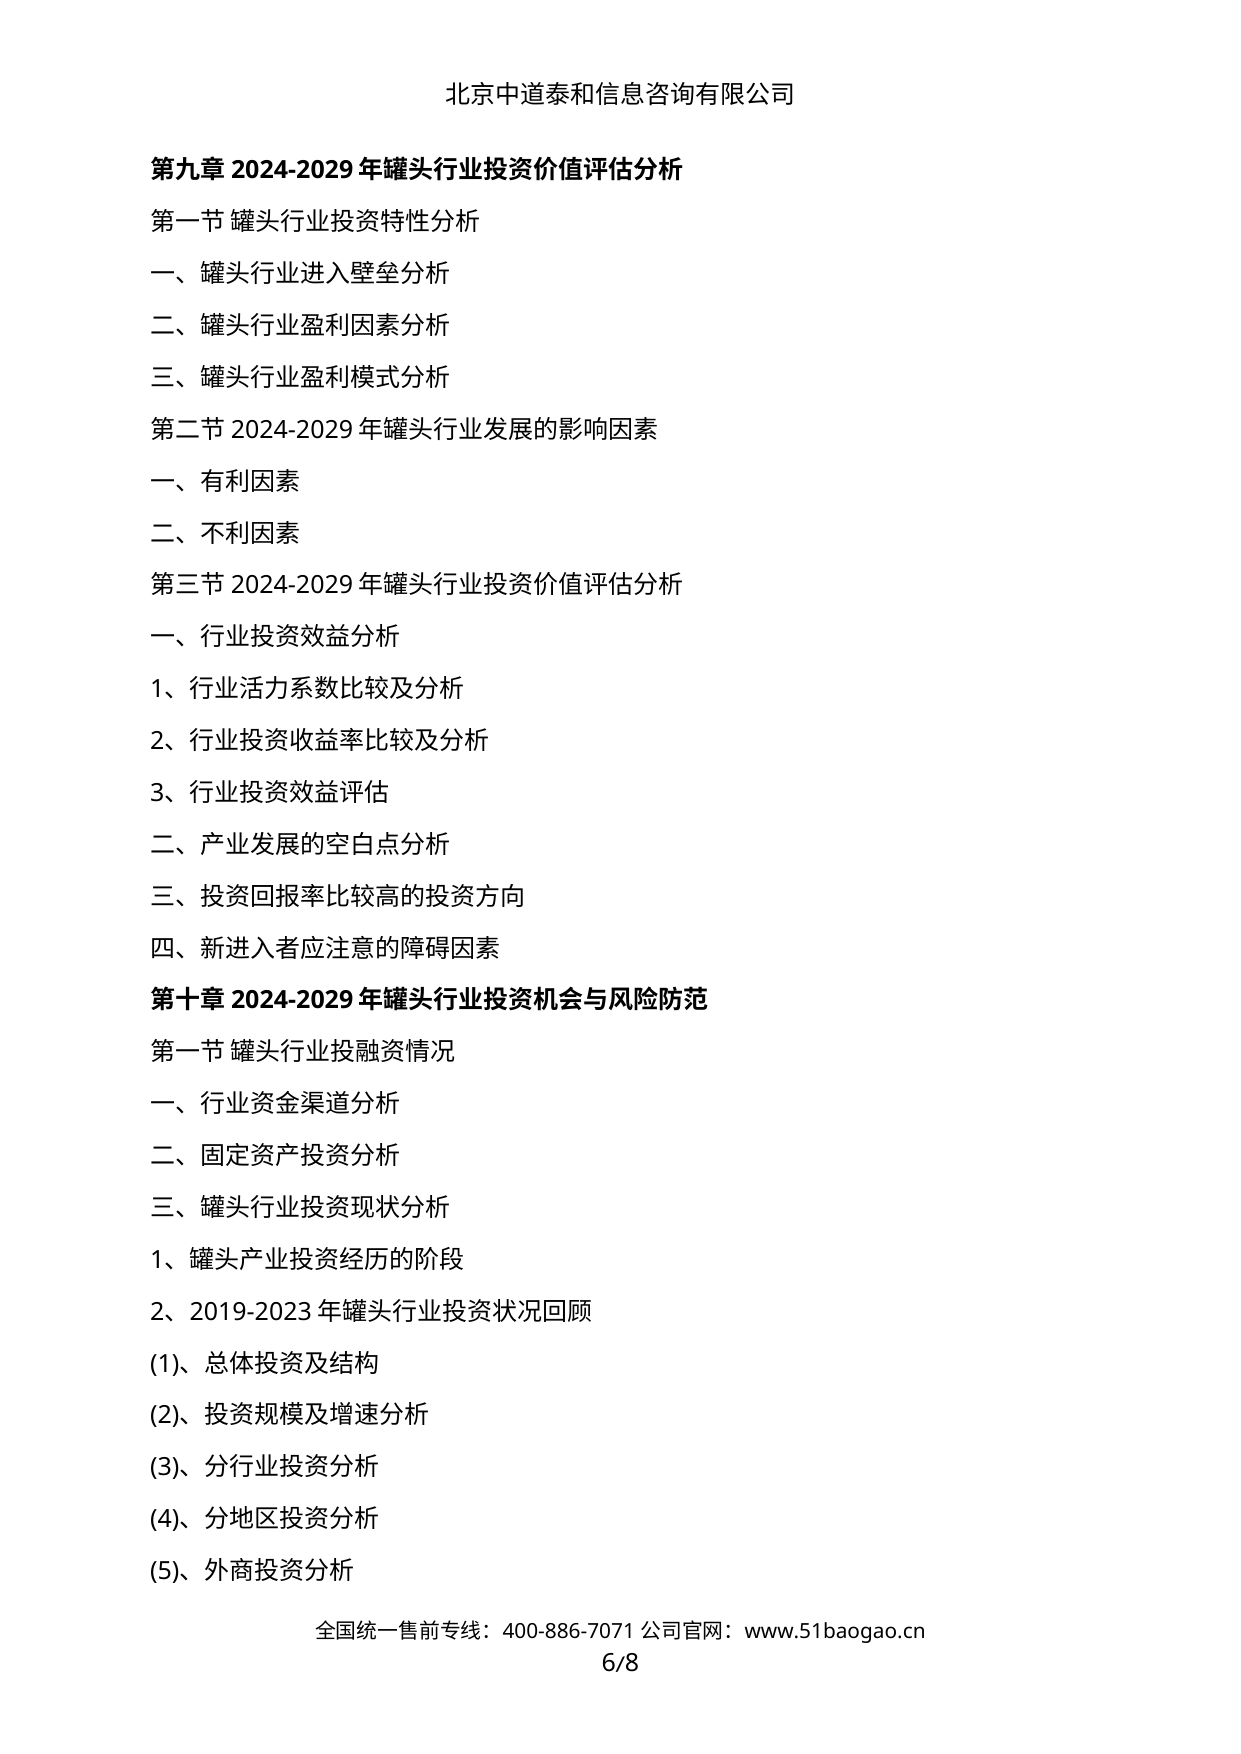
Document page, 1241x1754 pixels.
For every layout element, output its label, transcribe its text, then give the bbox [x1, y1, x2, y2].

text (2)、投资规模及增速分析 [150, 1395, 1090, 1431]
text 一、罐头行业进入壁垒分析 [150, 254, 1090, 290]
text (5)、外商投资分析 [150, 1551, 1090, 1587]
text 第二节 2024-2029年罐头行业发展的影响因素 [150, 409, 1090, 446]
text 1、行业活力系数比较及分析 [150, 669, 1090, 705]
text 第一节 罐头行业投融资情况 [150, 1032, 1090, 1068]
text 一、行业投资效益分析 [150, 617, 1090, 653]
text 二、产业发展的空白点分析 [150, 824, 1090, 861]
text 第一节 罐头行业投资特性分析 [150, 202, 1090, 238]
text (1)、总体投资及结构 [150, 1343, 1090, 1379]
text 三、罐头行业盈利模式分析 [150, 357, 1090, 394]
text 一、行业资金渠道分析 [150, 1084, 1090, 1120]
text 二、罐头行业盈利因素分析 [150, 306, 1090, 342]
text 2、行业投资收益率比较及分析 [150, 721, 1090, 757]
text 三、投资回报率比较高的投资方向 [150, 876, 1090, 912]
text 2、2019-2023年罐头行业投资状况回顾 [150, 1291, 1090, 1327]
text 第十章 2024-2029年罐头行业投资机会与风险防范 [150, 980, 1090, 1016]
text 二、固定资产投资分析 [150, 1136, 1090, 1172]
text 三、罐头行业投资现状分析 [150, 1187, 1090, 1224]
text (4)、分地区投资分析 [150, 1499, 1090, 1535]
text 二、不利因素 [150, 513, 1090, 549]
text 四、新进入者应注意的障碍因素 [150, 928, 1090, 964]
text 3、行业投资效益评估 [150, 772, 1090, 809]
text 1、罐头产业投资经历的阶段 [150, 1239, 1090, 1276]
text 第九章 2024-2029年罐头行业投资价值评估分析 [150, 150, 1090, 186]
text 一、有利因素 [150, 461, 1090, 497]
text 第三节 2024-2029年罐头行业投资价值评估分析 [150, 565, 1090, 601]
text (3)、分行业投资分析 [150, 1447, 1090, 1483]
